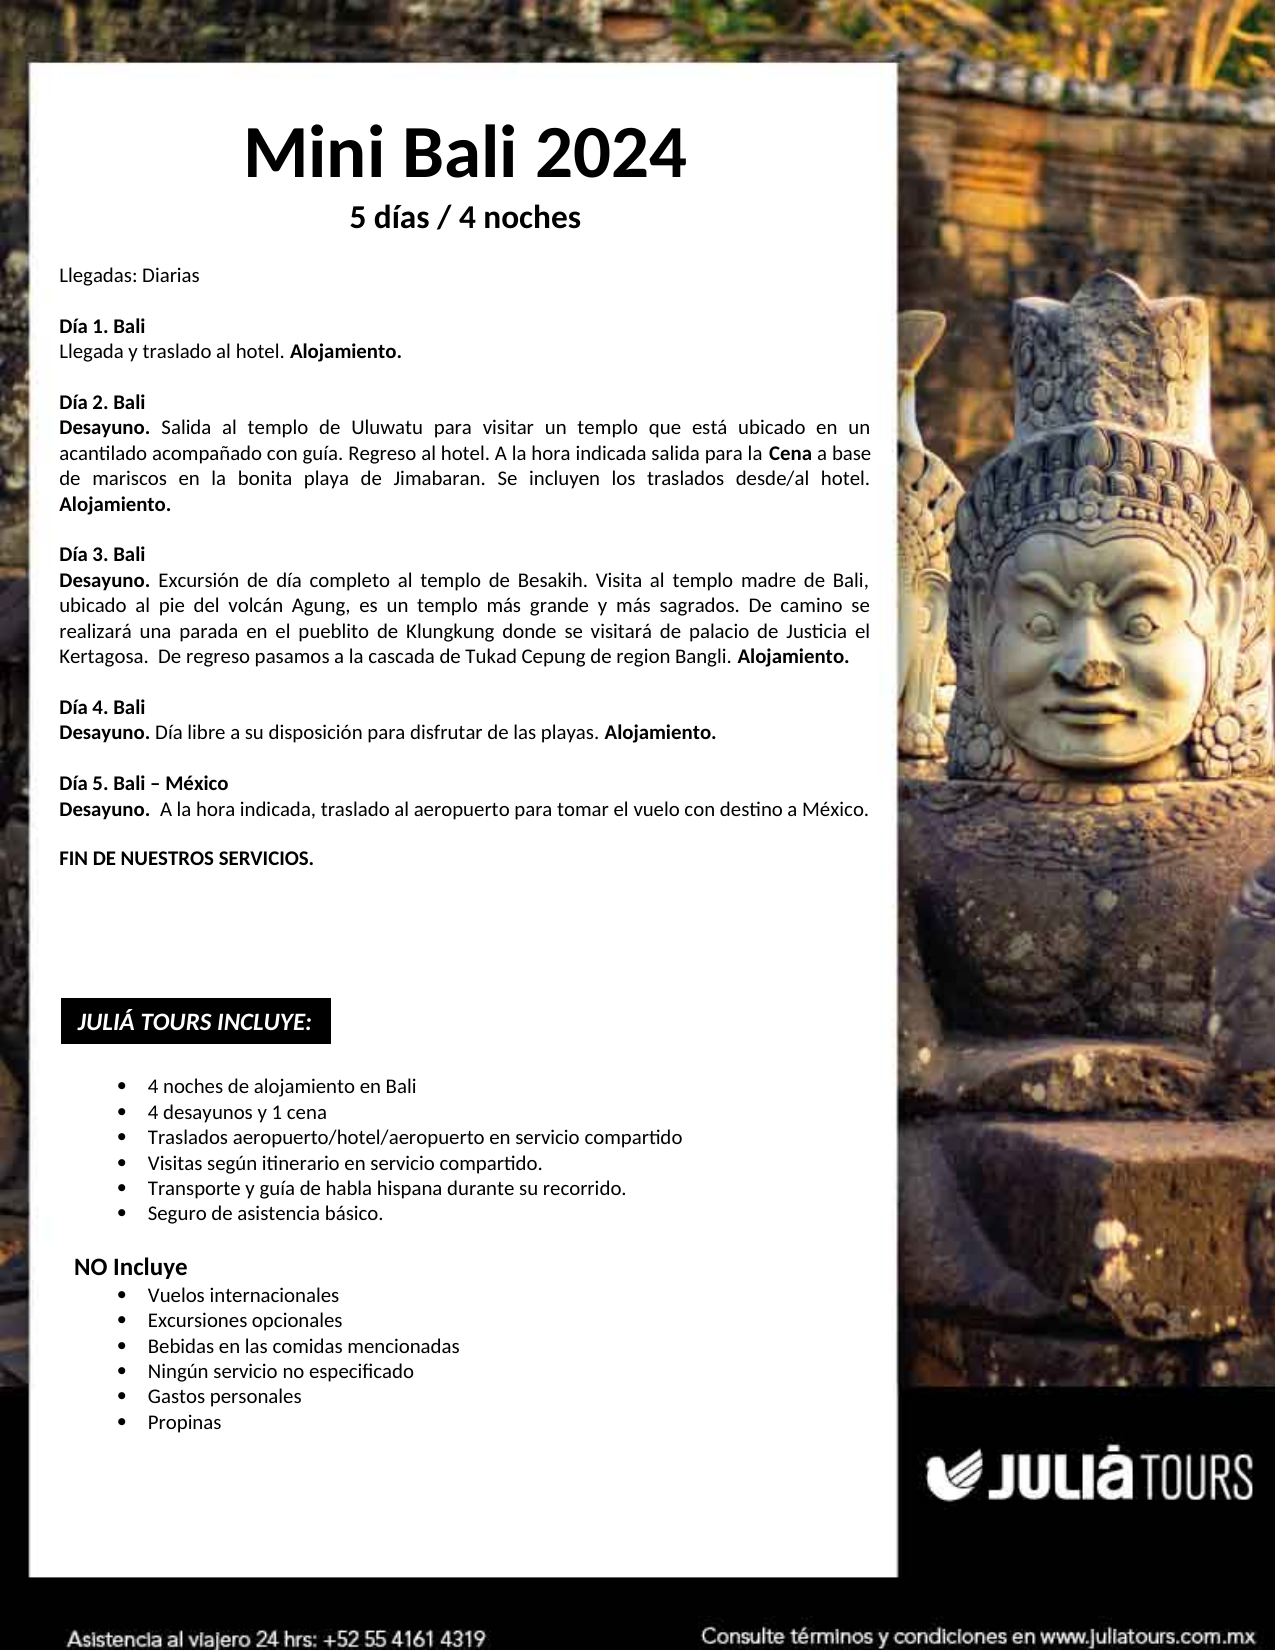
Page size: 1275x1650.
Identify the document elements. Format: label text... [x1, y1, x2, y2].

text 5 días / 4 noches [59, 196, 871, 237]
text Día 4. Bali [59, 694, 871, 719]
list Vuelos internacionales [118, 1282, 871, 1307]
list Gastos personales [118, 1384, 871, 1409]
text Día 5. Bali – México [59, 770, 871, 796]
text Día 2. Bali [59, 389, 871, 414]
list 4 desayunos y 1 cena [118, 1099, 871, 1124]
text Día 3. Bali [59, 542, 871, 567]
list Excursiones opcionales [118, 1307, 871, 1333]
list Seguro de asistencia básico. [118, 1201, 871, 1226]
picture [0, 0, 1275, 1650]
list Visitas según itinerario en servicio compartido. [118, 1150, 871, 1175]
text Desayuno. A la hora indicada, traslado al aeropuerto para tomar el vuelo con destino a México. [59, 796, 871, 821]
list Traslados aeropuerto/hotel/aeropuerto en servicio compartido [118, 1124, 871, 1150]
list Ningún servicio no especificado [118, 1358, 871, 1384]
list Propinas [118, 1409, 871, 1434]
text NO Incluye [74, 1251, 871, 1282]
text Día 1. Bali [59, 313, 871, 338]
list Transporte y guía de habla hispana durante su recorrido. [118, 1175, 871, 1201]
text FIN DE NUESTROS SERVICIOS. [59, 845, 871, 870]
text Desayuno. Salida al templo de Uluwatu para visitar un templo que está ubicado en un acantilado acompañado con guía. Regreso al hotel. A la hora indicada salida para la Cena a base de mariscos en la bonita playa de Jimabaran. Se incluyen los traslados desde/al hotel. Alojamiento. [59, 414, 871, 516]
text Mini Bali 2024 [59, 104, 871, 196]
text Desayuno. Día libre a su disposición para disfrutar de las playas. Alojamiento. [59, 719, 871, 745]
list Bebidas en las comidas mencionadas [118, 1333, 871, 1358]
text Llegadas: Diarias [59, 262, 871, 287]
text Desayuno. Excursión de día completo al templo de Besakih. Visita al templo madre de Bali, ubicado al pie del volcán Agung, es un templo más grande y más sagrados. De camino se realizará una parada en el pueblito de Klungkung donde se visitará de palacio de Justicia el Kertagosa. De regreso pasamos a la cascada de Tukad Cepung de region Bangli. Alojamiento. [59, 567, 871, 669]
list 4 noches de alojamiento en Bali [118, 1073, 871, 1099]
text Llegada y traslado al hotel. Alojamiento. [59, 338, 871, 364]
